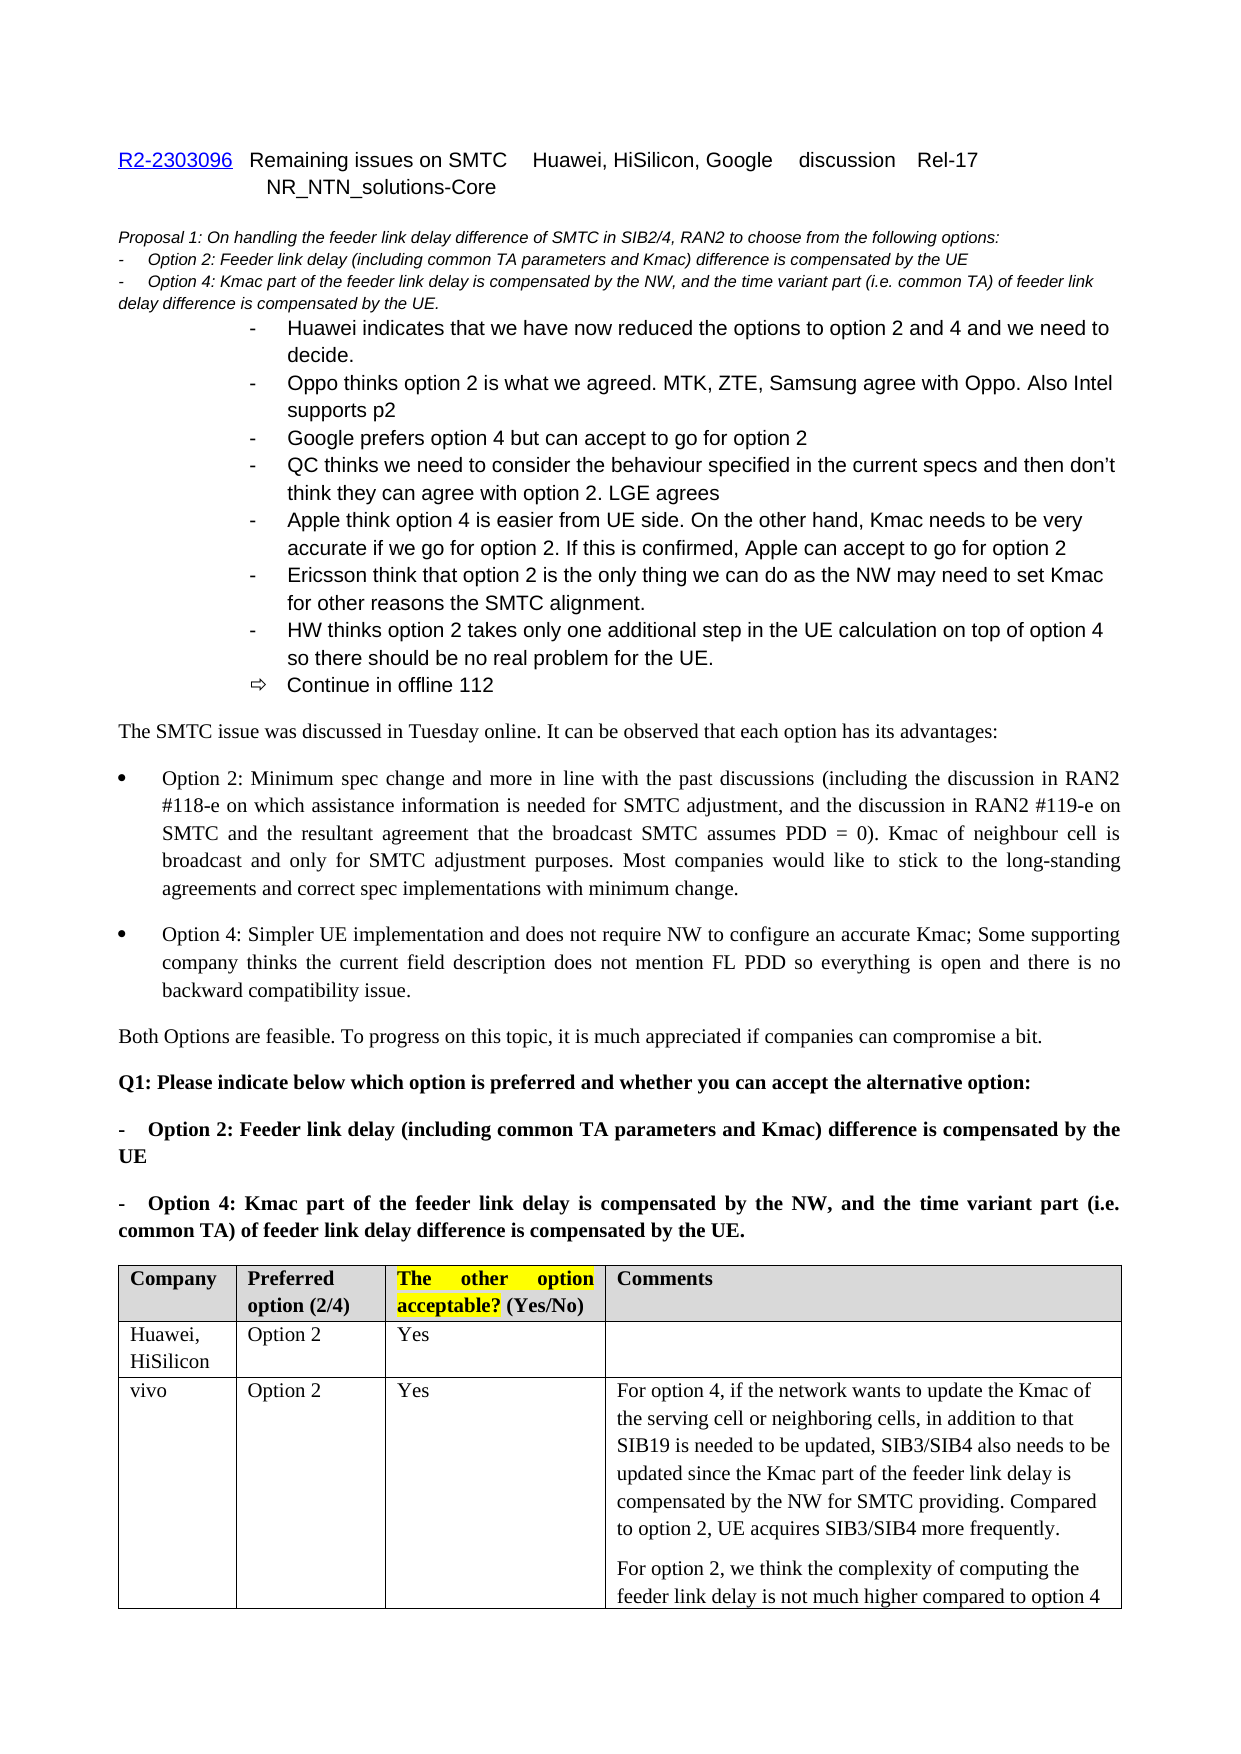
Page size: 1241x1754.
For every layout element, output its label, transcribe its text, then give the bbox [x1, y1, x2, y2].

text - Huawei indicates that we have now reduced the options to option 2 and 4 and we need to decide. [249, 315, 1122, 367]
text Q1: Please indicate below which option is preferred and whether you can accept the alternative option: [118, 1070, 1122, 1094]
text The SMTC issue was discussed in Tuesday online. It can be observed that each option has its advantages: [118, 719, 1122, 743]
text - Option 4: Kmac part of the feeder link delay is compensated by the NW, and the time variant part (i.e. common TA) of feeder link delay difference is compensated by the UE. [118, 271, 1122, 313]
text - Google prefers option 4 but can accept to go for option 2 [249, 425, 1122, 449]
text - Oppo thinks option 2 is what we agreed. MTK, ZTE, Samsung agree with Oppo. Also Intel supports p2 [249, 370, 1122, 422]
table_cell Option 2 [237, 1322, 385, 1377]
list Option 2: Minimum spec change and more in line with the past discussions (including the discussion in RAN2 #118-e on which assistance information is needed for SMTC adjustment, and the discussion in RAN2 #119-e on SMTC and the resultant agreement that the broadcast SMTC assumes PDD = 0). Kmac of neighbour cell is broadcast and only for SMTC adjustment purposes. Most companies would like to stick to the long-standing agreements and correct spec implementations with minimum change. [118, 766, 1122, 900]
text - Apple think option 4 is easier from UE side. On the other hand, Kmac needs to be very accurate if we go for option 2. If this is confirmed, Apple can accept to go for option 2 [249, 508, 1122, 559]
text - Option 4: Kmac part of the feeder link delay is compensated by the NW, and the time variant part (i.e. common TA) of feeder link delay difference is compensated by the UE. [118, 1191, 1122, 1242]
text - Option 2: Feeder link delay (including common TA parameters and Kmac) difference is compensated by the UE [118, 249, 1122, 269]
table_header Comments [606, 1266, 1121, 1321]
table_cell vivo [119, 1378, 236, 1608]
table_header Preferred option (2/4) [237, 1266, 385, 1321]
table_header Company [119, 1266, 236, 1321]
list Continue in offline 112 [249, 673, 1122, 697]
title R2-2303096 Remaining issues on SMTC Huawei, HiSilicon, Google discussion Rel-17 NR_NTN_solutions-Core [118, 147, 1122, 199]
list Option 4: Simpler UE implementation and does not require NW to configure an accurate Kmac; Some supporting company thinks the current field description does not mention FL PDD so everything is open and there is no backward compatibility issue. [118, 922, 1122, 1002]
table_header The other option acceptable? (Yes/No) [386, 1266, 605, 1321]
text - Ericsson think that option 2 is the only thing we can do as the NW may need to set Kmac for other reasons the SMTC alignment. [249, 563, 1122, 614]
table_cell Option 2 [237, 1378, 385, 1608]
text - QC thinks we need to consider the behaviour specified in the current specs and then don’t think they can agree with option 2. LGE agrees [249, 453, 1122, 504]
table_cell Yes [386, 1322, 605, 1377]
text - HW thinks option 2 takes only one additional step in the UE calculation on top of option 4 so there should be no real problem for the UE. [249, 618, 1122, 669]
table_cell [606, 1322, 1121, 1377]
table_cell Yes [386, 1378, 605, 1608]
text Both Options are feasible. To progress on this topic, it is much appreciated if companies can compromise a bit. [118, 1024, 1122, 1048]
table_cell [606, 1378, 1121, 1608]
text - Option 2: Feeder link delay (including common TA parameters and Kmac) difference is compensated by the UE [118, 1117, 1122, 1168]
table_cell Huawei, HiSilicon [119, 1322, 236, 1377]
text Proposal 1: On handling the feeder link delay difference of SMTC in SIB2/4, RAN2 to choose from the following options: [118, 227, 1122, 247]
